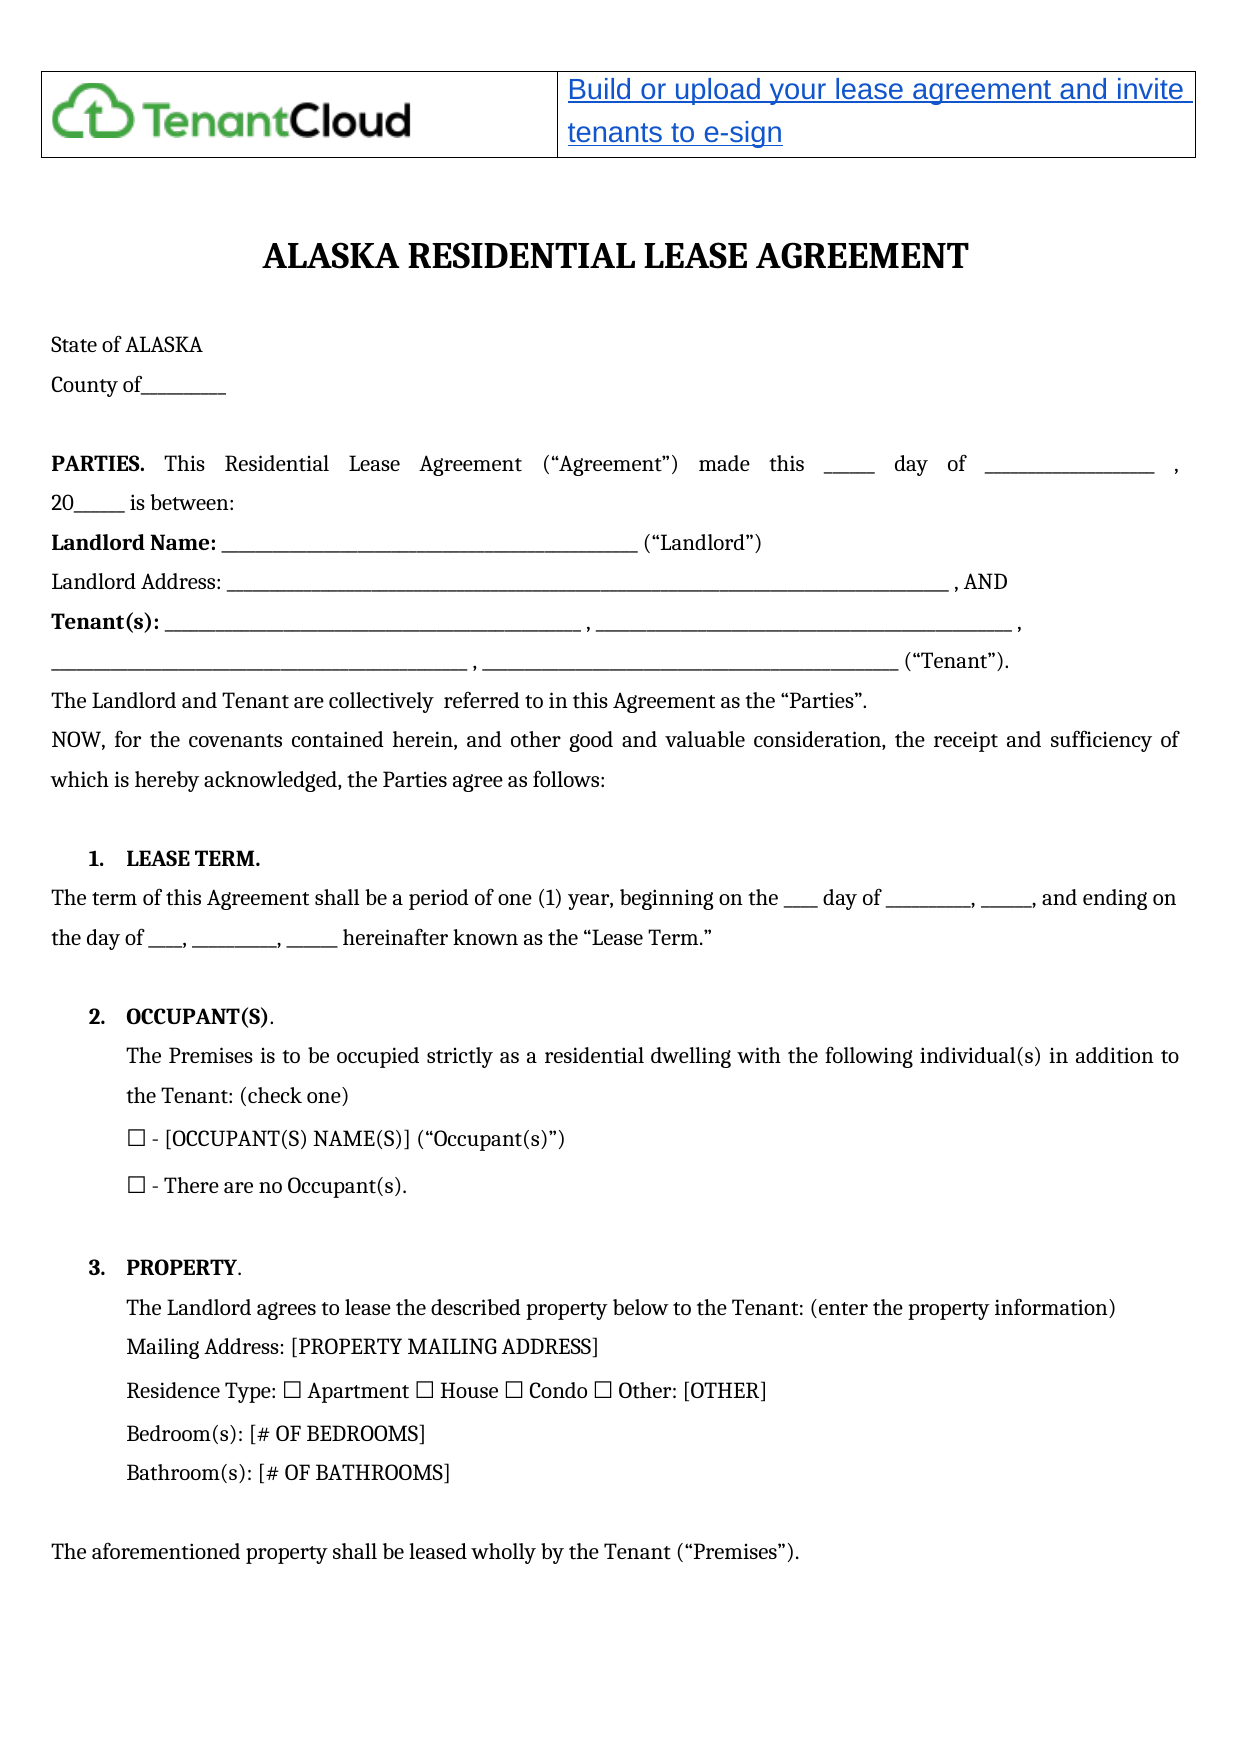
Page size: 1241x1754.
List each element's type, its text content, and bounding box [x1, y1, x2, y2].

picture [52, 83, 411, 138]
table_header [42, 72, 557, 157]
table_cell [40, 158, 1191, 1657]
table_header Build or upload your lease agreement and invite tenants to e-sign [558, 72, 1195, 157]
